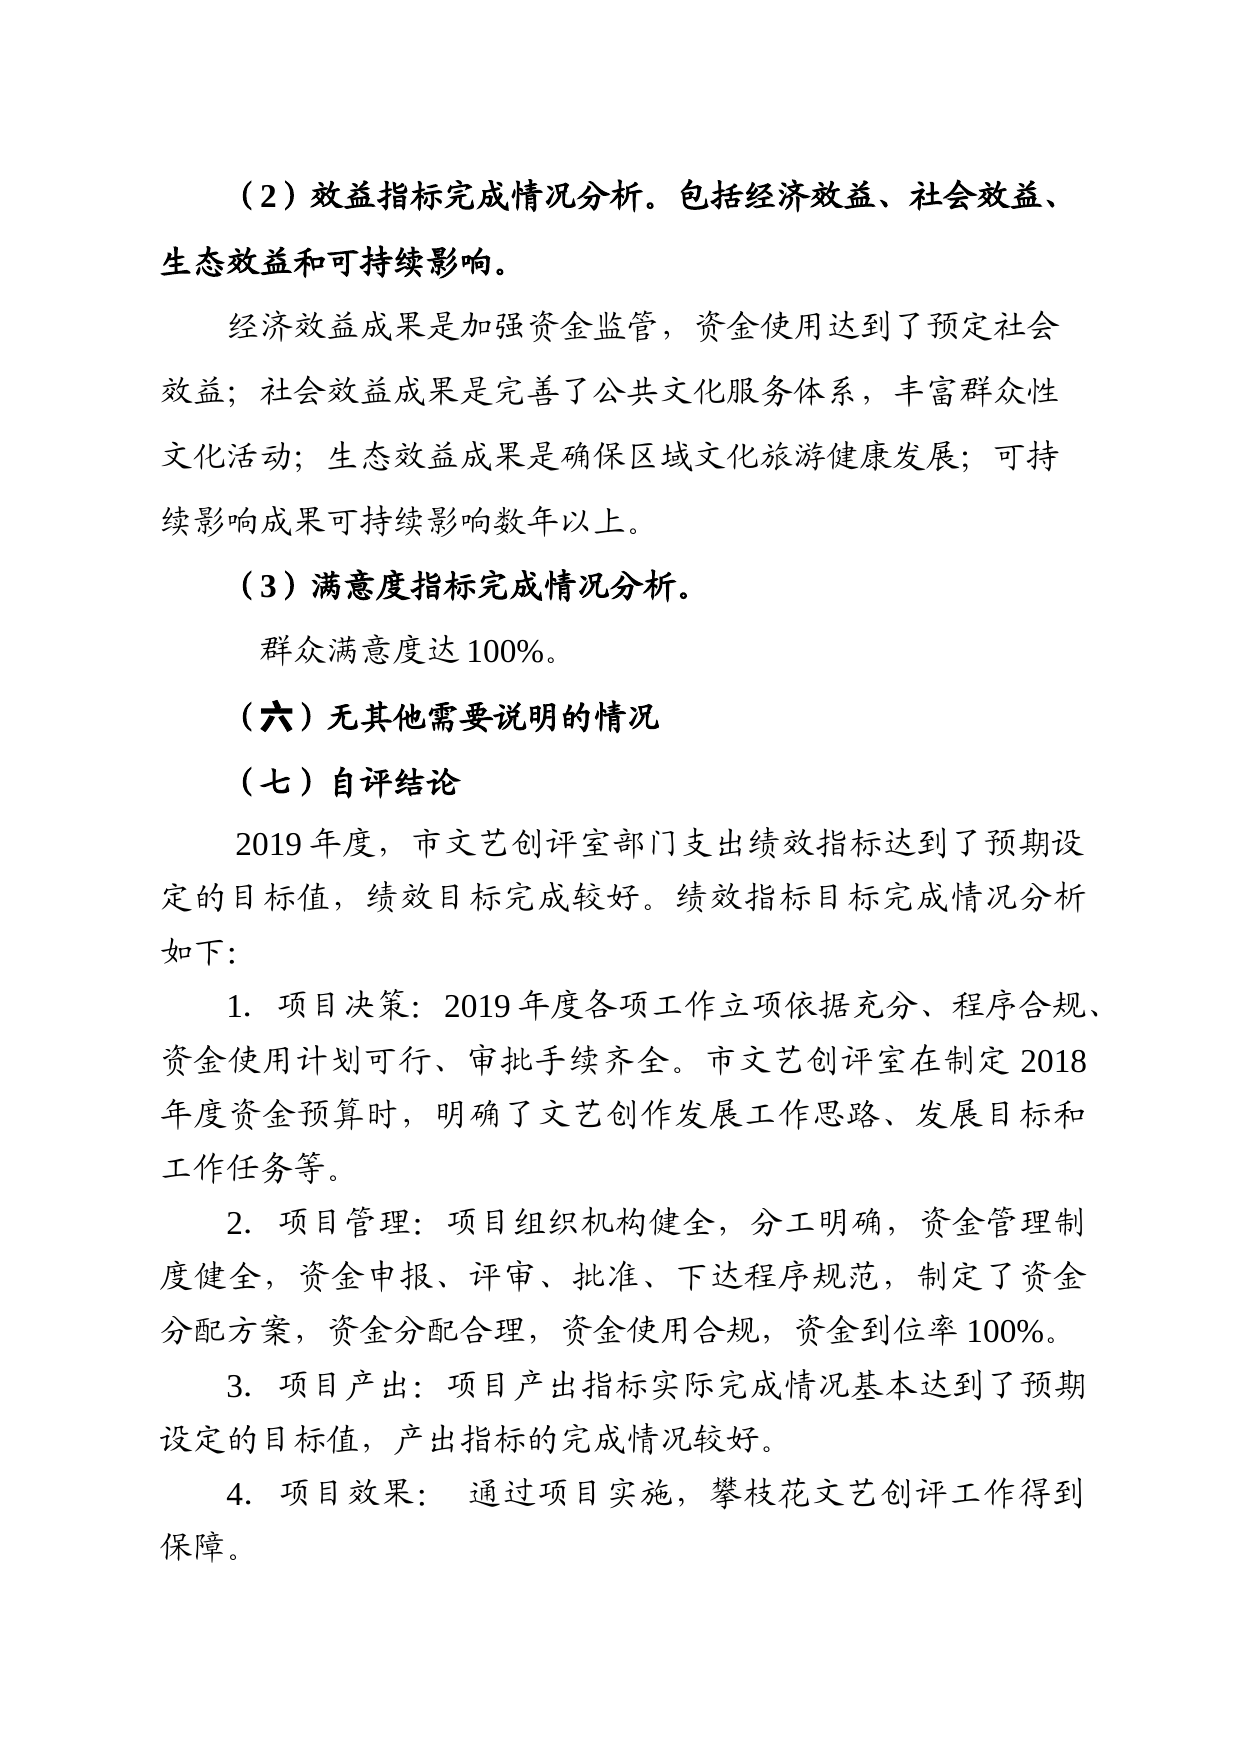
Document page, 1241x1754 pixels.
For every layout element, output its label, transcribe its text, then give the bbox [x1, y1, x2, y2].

text （2）效益指标完成情况分析。包括经济效益、社会效益、生态效益和可持续影响。 [159, 162, 1087, 292]
text 群众满意度达100%。 [159, 617, 1087, 682]
text 3．项目产出：项目产出指标实际完成情况基本达到了预期设定的目标值，产出指标的完成情况较好。 [159, 1354, 1087, 1462]
text 2．项目管理：项目组织机构健全，分工明确，资金管理制度健全，资金申报、评审、批准、下达程序规范，制定了资金分配方案，资金分配合理，资金使用合规，资金到位率100%。 [159, 1191, 1087, 1354]
list 自评结论 [159, 747, 1087, 812]
list 无其他需要说明的情况 [159, 682, 1087, 747]
text 经济效益成果是加强资金监管，资金使用达到了预定社会效益；社会效益成果是完善了公共文化服务体系，丰富群众性文化活动；生态效益成果是确保区域文化旅游健康发展；可持续影响成果可持续影响数年以上。 [159, 292, 1087, 552]
text 2019年度，市文艺创评室部门支出绩效指标达到了预期设定的目标值，绩效目标完成较好。绩效指标目标完成情况分析如下： [159, 812, 1087, 974]
text （3）满意度指标完成情况分析。 [159, 552, 1087, 617]
text 4．项目效果： 通过项目实施，攀枝花文艺创评工作得到保障。 [159, 1462, 1087, 1570]
text 1．项目决策：2019年度各项工作立项依据充分、程序合规、资金使用计划可行、审批手续齐全。市文艺创评室在制定2018年度资金预算时，明确了文艺创作发展工作思路、发展目标和工作任务等。 [159, 974, 1087, 1191]
